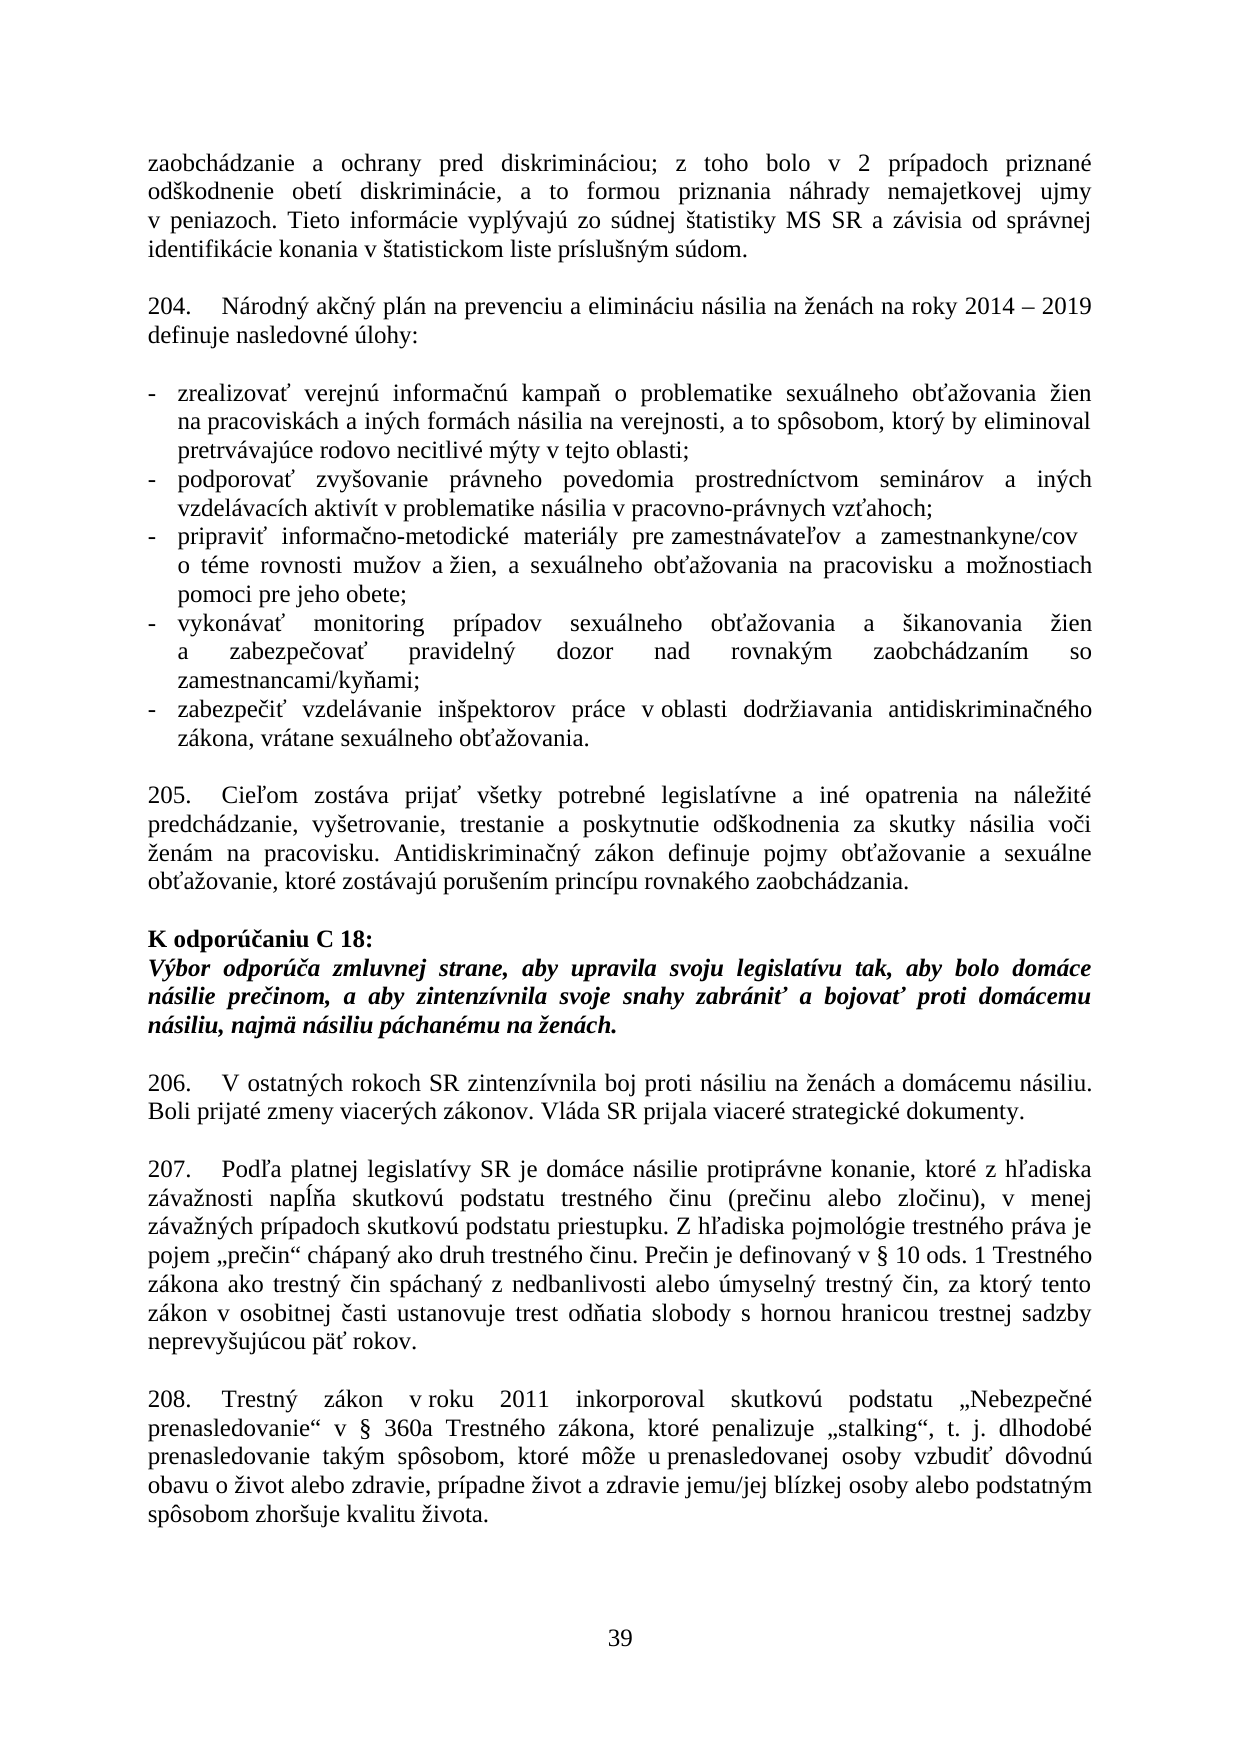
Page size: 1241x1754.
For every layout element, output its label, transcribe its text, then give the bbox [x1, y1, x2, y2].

list Trestný zákon v roku 2011 inkorporoval skutkovú podstatu „Nebezpečné prenasledovanie“ v § 360a Trestného zákona, ktoré penalizuje „stalking“, t. j. dlhodobé prenasledovanie takým spôsobom, ktoré môže u prenasledovanej osoby vzbudiť dôvodnú obavu o život alebo zdravie, prípadne život a zdravie jemu/jej blízkej osoby alebo podstatným spôsobom zhoršuje kvalitu života. [148, 1384, 1093, 1528]
text K odporúčaniu C 18: [148, 924, 1093, 953]
list Cieľom zostáva prijať všetky potrebné legislatívne a iné opatrenia na náležité predchádzanie, vyšetrovanie, trestanie a poskytnutie odškodnenia za skutky násilia voči ženám na pracovisku. Antidiskriminačný zákon definuje pojmy obťažovanie a sexuálne obťažovanie, ktoré zostávajú porušením princípu rovnakého zaobchádzania. [148, 780, 1093, 895]
text Výbor odporúča zmluvnej strane, aby upravila svoju legislatívu tak, aby bolo domáce násilie prečinom, a aby zintenzívnila svoje snahy zabrániť a bojovať proti domácemu násiliu, najmä násiliu páchanému na ženách. [148, 953, 1093, 1039]
list pripraviť informačno-metodické materiály pre zamestnávateľov a zamestnankyne/cov o téme rovnosti mužov a žien, a sexuálneho obťažovania na pracovisku a možnostiach pomoci pre jeho obete; [148, 521, 1093, 608]
list podporovať zvyšovanie právneho povedomia prostredníctvom seminárov a iných vzdelávacích aktivít v problematike násilia v pracovno-právnych vzťahoch; [148, 464, 1093, 521]
list zabezpečiť vzdelávanie inšpektorov práce v oblasti dodržiavania antidiskriminačného zákona, vrátane sexuálneho obťažovania. [148, 694, 1093, 751]
list zrealizovať verejnú informačnú kampaň o problematike sexuálneho obťažovania žien na pracoviskách a iných formách násilia na verejnosti, a to spôsobom, ktorý by eliminoval pretrvávajúce rodovo necitlivé mýty v tejto oblasti; [148, 378, 1093, 464]
list V ostatných rokoch SR zintenzívnila boj proti násiliu na ženách a domácemu násiliu. Boli prijaté zmeny viacerých zákonov. Vláda SR prijala viaceré strategické dokumenty. [148, 1068, 1093, 1125]
list Národný akčný plán na prevenciu a elimináciu násilia na ženách na roky 2014 – 2019 definuje nasledovné úlohy: [148, 291, 1093, 349]
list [148, 148, 1093, 263]
list vykonávať monitoring prípadov sexuálneho obťažovania a šikanovania žien a zabezpečovať pravidelný dozor nad rovnakým zaobchádzaním so zamestnancami/kyňami; [148, 608, 1093, 694]
list Podľa platnej legislatívy SR je domáce násilie protiprávne konanie, ktoré z hľadiska závažnosti napĺňa skutkovú podstatu trestného činu (prečinu alebo zločinu), v menej závažných prípadoch skutkovú podstatu priestupku. Z hľadiska pojmológie trestného práva je pojem „prečin“ chápaný ako druh trestného činu. Prečin je definovaný v § 10 ods. 1 Trestného zákona ako trestný čin spáchaný z nedbanlivosti alebo úmyselný trestný čin, za ktorý tento zákon v osobitnej časti ustanovuje trest odňatia slobody s hornou hranicou trestnej sadzby neprevyšujúcou päť rokov. [148, 1154, 1093, 1355]
